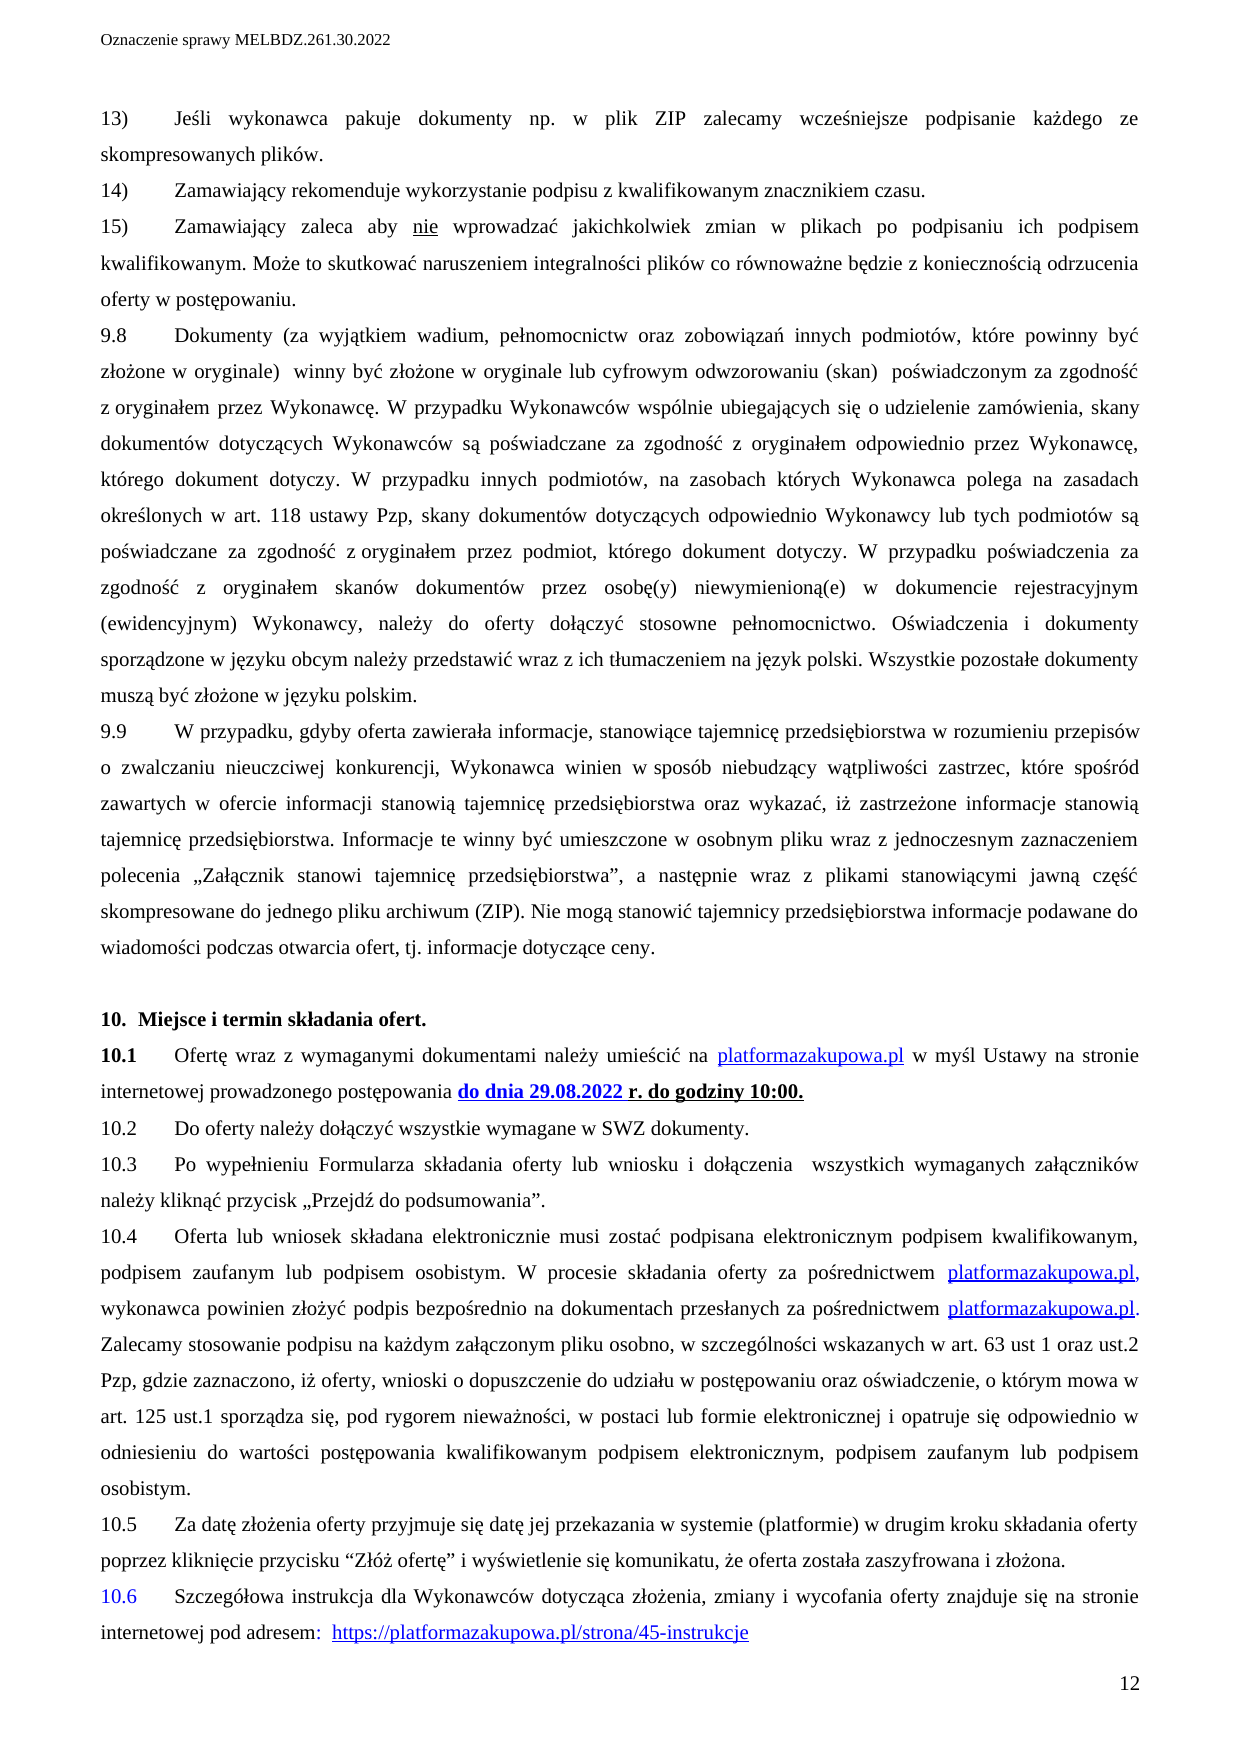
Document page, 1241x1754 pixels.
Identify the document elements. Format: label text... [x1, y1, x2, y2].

list Do oferty należy dołączyć wszystkie wymagane w SWZ dokumenty. [100, 1115, 1140, 1139]
text 9.9 W przypadku, gdyby oferta zawierała informacje, stanowiące tajemnicę przedsiębiorstwa w rozumieniu przepisów o zwalczaniu nieuczciwej konkurencji, Wykonawca winien w sposób niebudzący wątpliwości zastrzec, które spośród zawartych w ofercie informacji stanowią tajemnicę przedsiębiorstwa oraz wykazać, iż zastrzeżone informacje stanowią tajemnicę przedsiębiorstwa. Informacje te winny być umieszczone w osobnym pliku wraz z jednoczesnym zaznaczeniem polecenia „Załącznik stanowi tajemnicę przedsiębiorstwa”, a następnie wraz z plikami stanowiącymi jawną część skompresowane do jednego pliku archiwum (ZIP). Nie mogą stanowić tajemnicy przedsiębiorstwa informacje podawane do wiadomości podczas otwarcia ofert, tj. informacje dotyczące ceny. [100, 719, 1140, 959]
text 9.8 Dokumenty (za wyjątkiem wadium, pełnomocnictw oraz zobowiązań innych podmiotów, które powinny być złożone w oryginale) winny być złożone w oryginale lub cyfrowym odwzorowaniu (skan) poświadczonym za zgodność z oryginałem przez Wykonawcę. W przypadku Wykonawców wspólnie ubiegających się o udzielenie zamówienia, skany dokumentów dotyczących Wykonawców są poświadczane za zgodność z oryginałem odpowiednio przez Wykonawcę, którego dokument dotyczy. W przypadku innych podmiotów, na zasobach których Wykonawca polega na zasadach określonych w art. 118 ustawy Pzp, skany dokumentów dotyczących odpowiednio Wykonawcy lub tych podmiotów są poświadczane za zgodność z oryginałem przez podmiot, którego dokument dotyczy. W przypadku poświadczenia za zgodność z oryginałem skanów dokumentów przez osobę(y) niewymienioną(e) w dokumencie rejestracyjnym (ewidencyjnym) Wykonawcy, należy do oferty dołączyć stosowne pełnomocnictwo. Oświadczenia i dokumenty sporządzone w języku obcym należy przedstawić wraz z ich tłumaczeniem na język polski. Wszystkie pozostałe dokumenty muszą być złożone w języku polskim. [100, 322, 1140, 707]
list Po wypełnieniu Formularza składania oferty lub wniosku i dołączenia wszystkich wymaganych załączników należy kliknąć przycisk „Przejdź do podsumowania”. [100, 1151, 1140, 1212]
list Za datę złożenia oferty przyjmuje się datę jej przekazania w systemie (platformie) w drugim kroku składania oferty poprzez kliknięcie przycisku “Złóż ofertę” i wyświetlenie się komunikatu, że oferta została zaszyfrowana i złożona. [100, 1512, 1140, 1572]
list Zamawiający zaleca aby nie wprowadzać jakichkolwiek zmian w plikach po podpisaniu ich podpisem kwalifikowanym. Może to skutkować naruszeniem integralności plików co równoważne będzie z koniecznością odrzucenia oferty w postępowaniu. [100, 214, 1140, 311]
list Szczegółowa instrukcja dla Wykonawców dotycząca złożenia, zmiany i wycofania oferty znajduje się na stronie internetowej pod adresem: https://platformazakupowa.pl/strona/45-instrukcje [100, 1584, 1140, 1644]
list Miejsce i termin składania ofert. [100, 1007, 1140, 1031]
list Ofertę wraz z wymaganymi dokumentami należy umieścić na platformazakupowa.pl w myśl Ustawy na stronie internetowej prowadzonego postępowania do dnia 29.08.2022 r. do godziny 10:00. [100, 1043, 1140, 1103]
list Zamawiający rekomenduje wykorzystanie podpisu z kwalifikowanym znacznikiem czasu. [100, 178, 1140, 202]
list Jeśli wykonawca pakuje dokumenty np. w plik ZIP zalecamy wcześniejsze podpisanie każdego ze skompresowanych plików. [100, 106, 1140, 166]
list Oferta lub wniosek składana elektronicznie musi zostać podpisana elektronicznym podpisem kwalifikowanym, podpisem zaufanym lub podpisem osobistym. W procesie składania oferty za pośrednictwem platformazakupowa.pl, wykonawca powinien złożyć podpis bezpośrednio na dokumentach przesłanych za pośrednictwem platformazakupowa.pl. Zalecamy stosowanie podpisu na każdym załączonym pliku osobno, w szczególności wskazanych w art. 63 ust 1 oraz ust.2 Pzp, gdzie zaznaczono, iż oferty, wnioski o dopuszczenie do udziału w postępowaniu oraz oświadczenie, o którym mowa w art. 125 ust.1 sporządza się, pod rygorem nieważności, w postaci lub formie elektronicznej i opatruje się odpowiednio w odniesieniu do wartości postępowania kwalifikowanym podpisem elektronicznym, podpisem zaufanym lub podpisem osobistym. [100, 1223, 1140, 1500]
